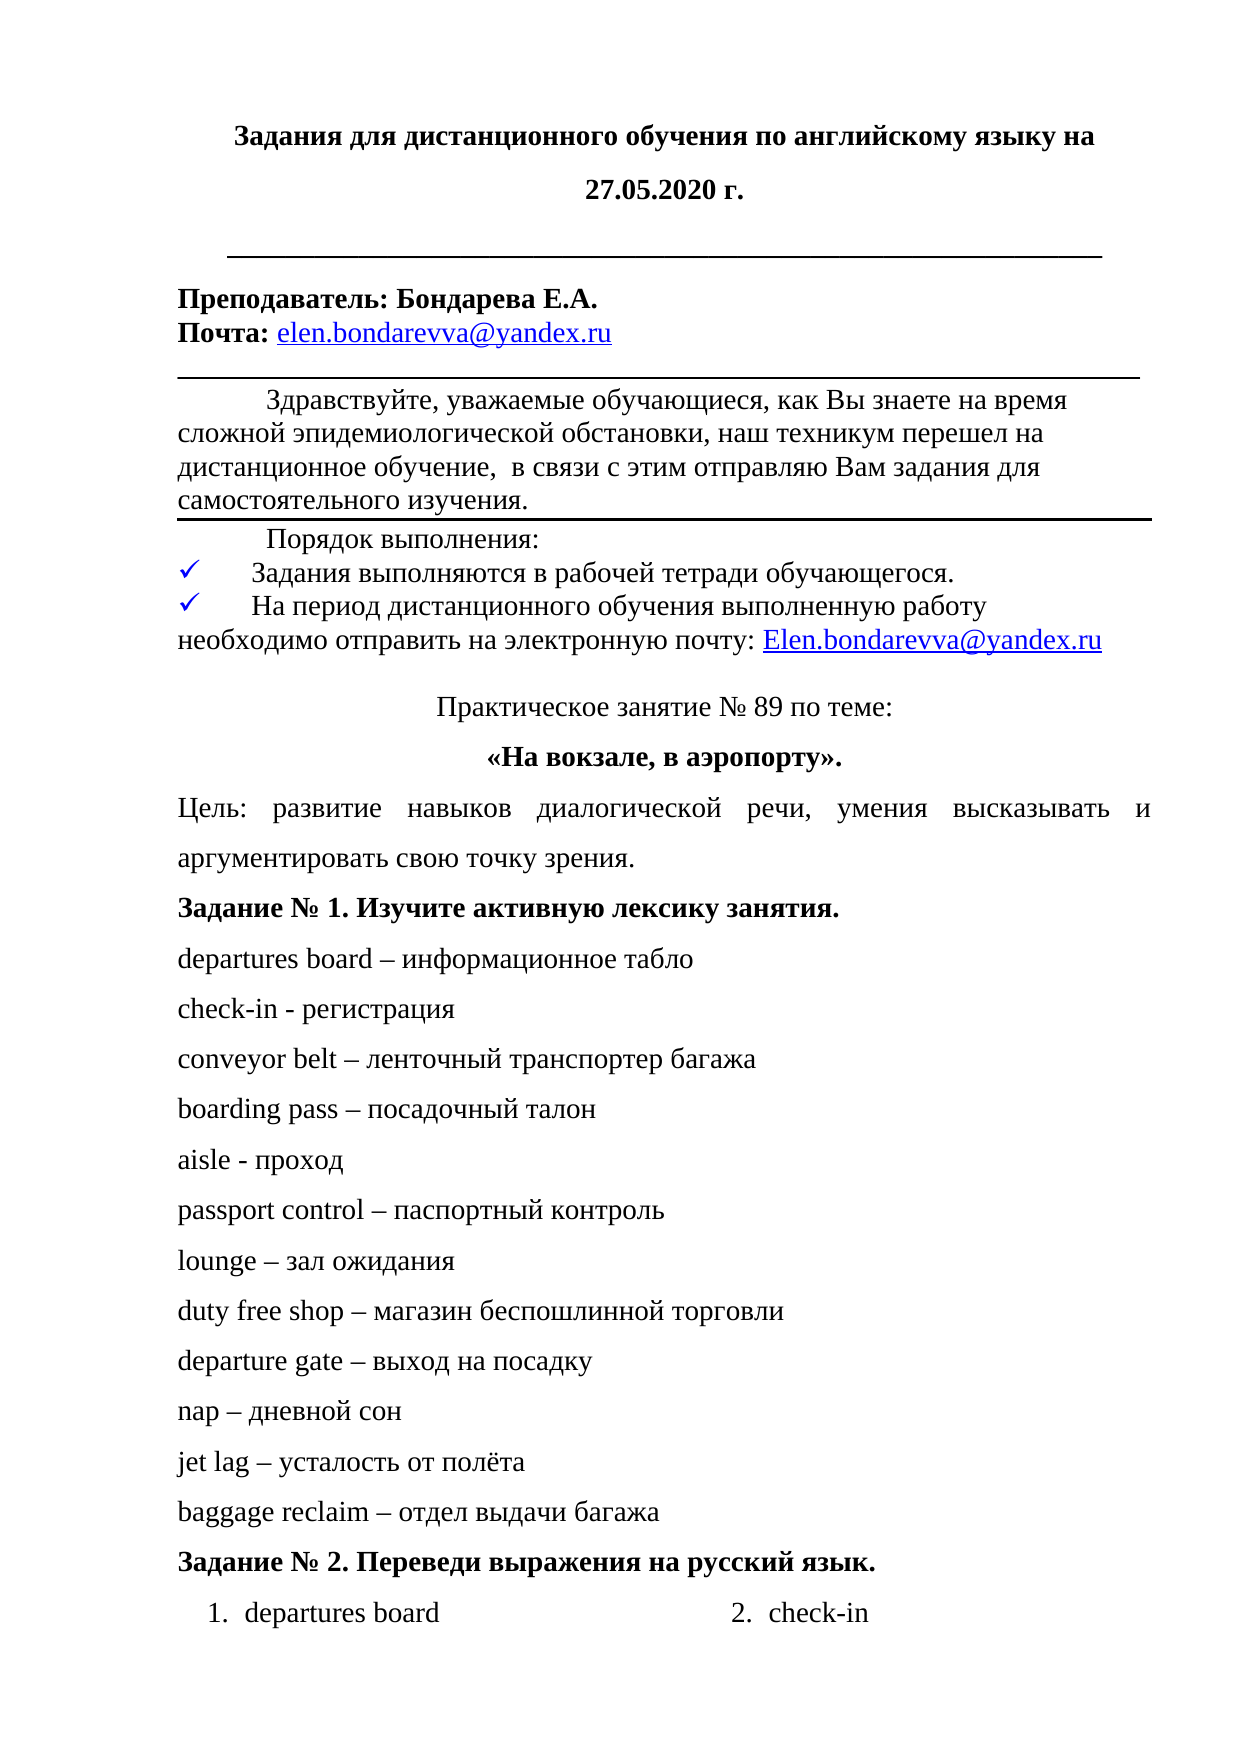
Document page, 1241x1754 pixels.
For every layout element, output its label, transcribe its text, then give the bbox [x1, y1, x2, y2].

text check-in - регистрация [177, 991, 1152, 1024]
text Практическое занятие № 89 по теме: [177, 689, 1152, 723]
text Здравствуйте, уважаемые обучающиеся, как Вы знаете на время сложной эпидемиологической обстановки, наш техникум перешел на дистанционное обучение, в связи с этим отправляю Вам задания для самостоятельного изучения. [177, 382, 1152, 518]
text Задание № 2. Переведи выражения на русский язык. [177, 1544, 1152, 1578]
text departure gate – выход на посадку [177, 1343, 1152, 1377]
text conveyor belt – ленточный транспортер багажа [177, 1041, 1152, 1075]
text 27.05.2020 г. [177, 172, 1152, 206]
text Порядок выполнения: [177, 521, 1152, 555]
text lounge – зал ожидания [177, 1243, 1152, 1276]
text Цель: развитие навыков диалогической речи, умения высказывать и аргументировать свою точку зрения. [177, 790, 1152, 874]
list Задания выполняются в рабочей тетради обучающегося. [177, 555, 1152, 588]
text ____________________________________________________________ [177, 227, 1152, 260]
list На период дистанционного обучения выполненную работу [177, 588, 1152, 622]
text nap – дневной сон [177, 1393, 1152, 1427]
text boarding pass – посадочный талон [177, 1092, 1152, 1125]
text «На вокзале, в аэропорту». [177, 739, 1152, 773]
text duty free shop – магазин беспошлинной торговли [177, 1293, 1152, 1326]
text необходимо отправить на электронную почту: Elen.bondarevva@yandex.ru [177, 622, 1152, 656]
text __________________________________________________________________ [177, 348, 1152, 382]
text aisle - проход [177, 1142, 1152, 1176]
text Задания для дистанционного обучения по английскому языку на [177, 118, 1152, 152]
text baggage reclaim – отдел выдачи багажа [177, 1494, 1152, 1528]
text Задание № 1. Изучите активную лексику занятия. [177, 890, 1152, 924]
text Преподаватель: Бондарева Е.А. [177, 281, 1152, 315]
list check-in [731, 1595, 1152, 1628]
text jet lag – усталость от полёта [177, 1444, 1152, 1477]
text Почта: elen.bondarevva@yandex.ru [177, 315, 1152, 348]
text departures board – информационное табло [177, 941, 1152, 974]
list departures board [207, 1595, 627, 1628]
text passport control – паспортный контроль [177, 1192, 1152, 1226]
